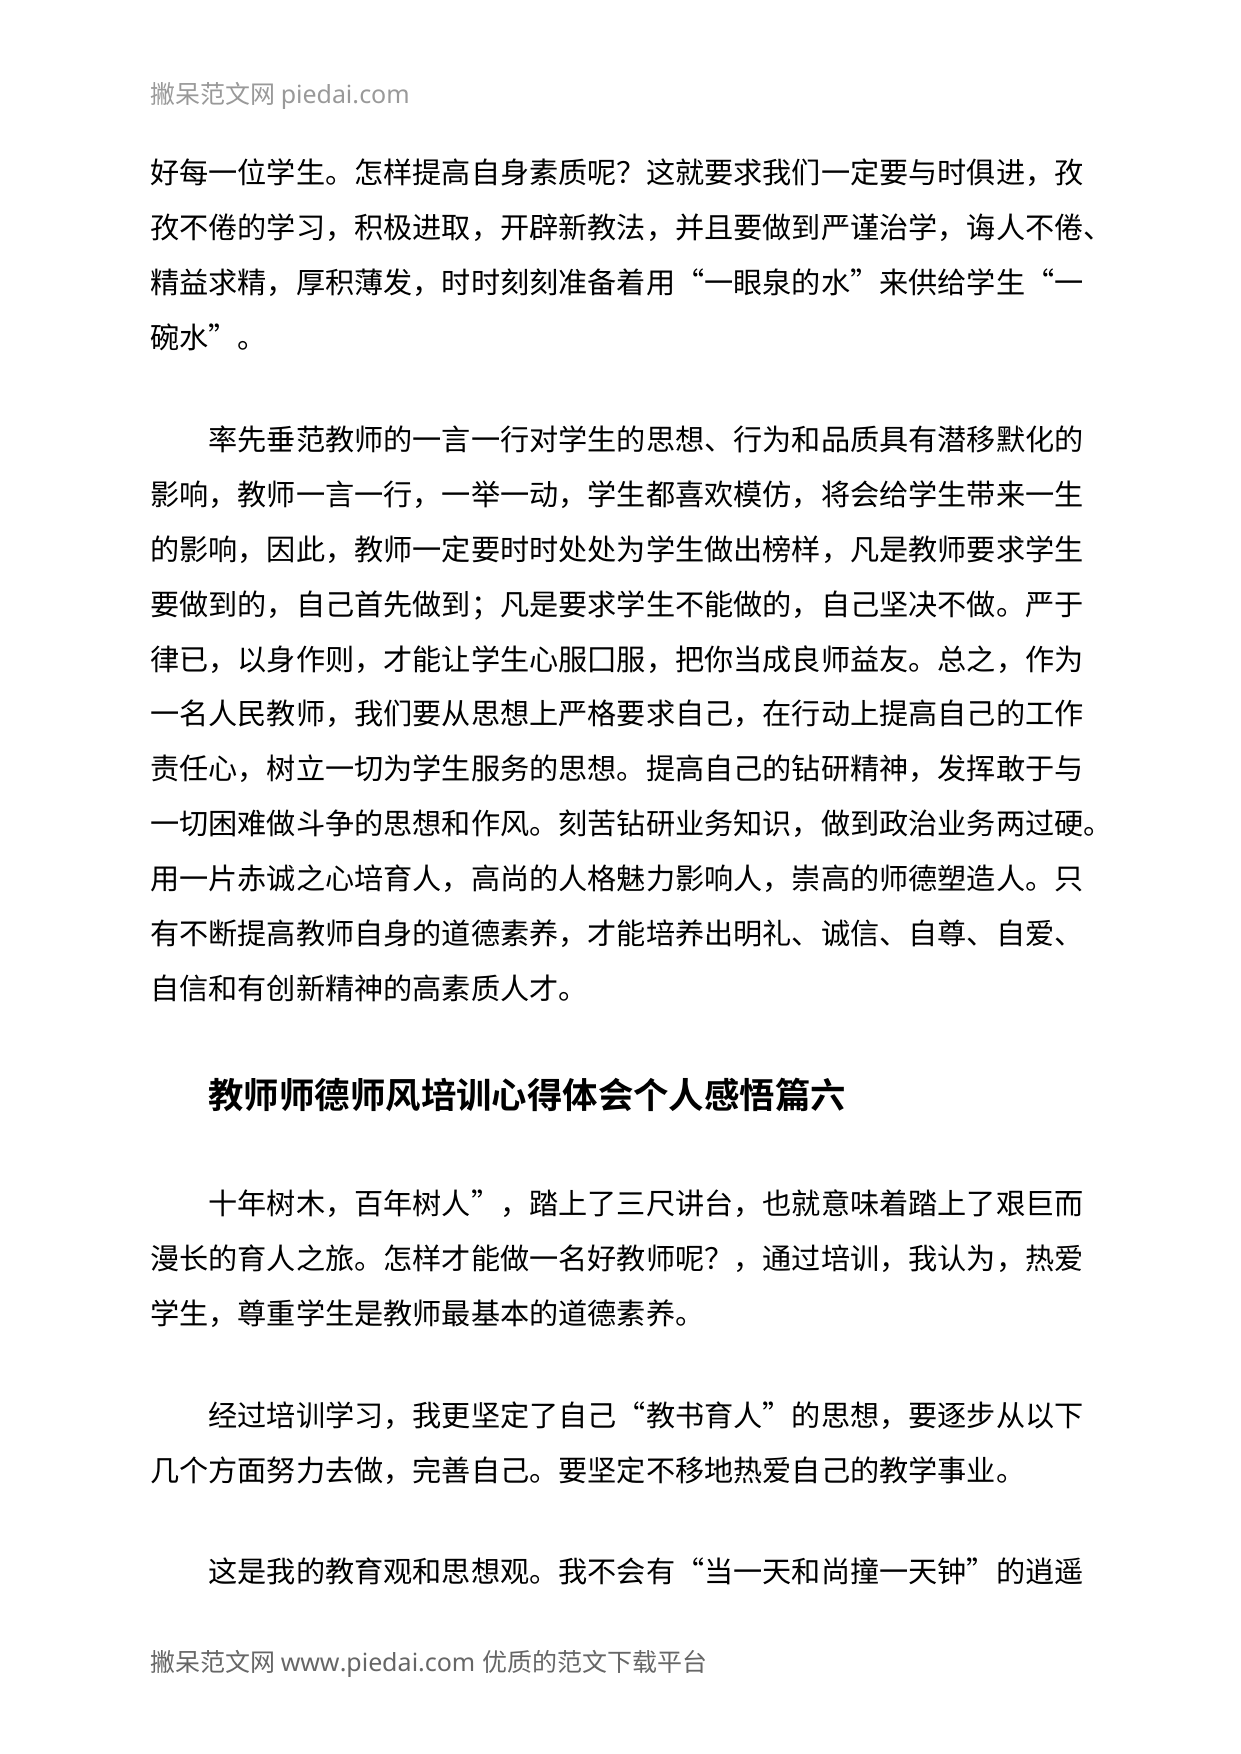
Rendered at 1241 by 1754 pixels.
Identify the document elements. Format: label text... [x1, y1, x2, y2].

text 教师师德师风培训心得体会个人感悟篇六 [150, 1067, 1090, 1118]
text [150, 1549, 1090, 1591]
text 经过培训学习，我更坚定了自己“教书育人”的思想，要逐步从以下几个方面努力去做，完善自己。要坚定不移地热爱自己的教学事业。 [150, 1392, 1090, 1489]
text 率先垂范教师的一言一行对学生的思想、行为和品质具有潜移默化的影响，教师一言一行，一举一动，学生都喜欢模仿，将会给学生带来一生的影响，因此，教师一定要时时处处为学生做出榜样，凡是教师要求学生要做到的，自己首先做到；凡是要求学生不能做的，自己坚决不做。严于律已，以身作则，才能让学生心服囗服，把你当成良师益友。总之，作为一名人民教师，我们要从思想上严格要求自己，在行动上提高自己的工作责任心，树立一切为学生服务的思想。提高自己的钻研精神，发挥敢于与一切困难做斗争的思想和作风。刻苦钻研业务知识，做到政治业务两过硬。用一片赤诚之心培育人，高尚的人格魅力影响人，崇高的师德塑造人。只有不断提高教师自身的道德素养，才能培养出明礼、诚信、自尊、自爱、自信和有创新精神的高素质人才。 [150, 416, 1090, 1008]
text 十年树木，百年树人”，踏上了三尺讲台，也就意味着踏上了艰巨而漫长的育人之旅。怎样才能做一名好教师呢？，通过培训，我认为，热爱学生，尊重学生是教师最基本的道德素养。 [150, 1181, 1090, 1333]
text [150, 150, 1090, 357]
